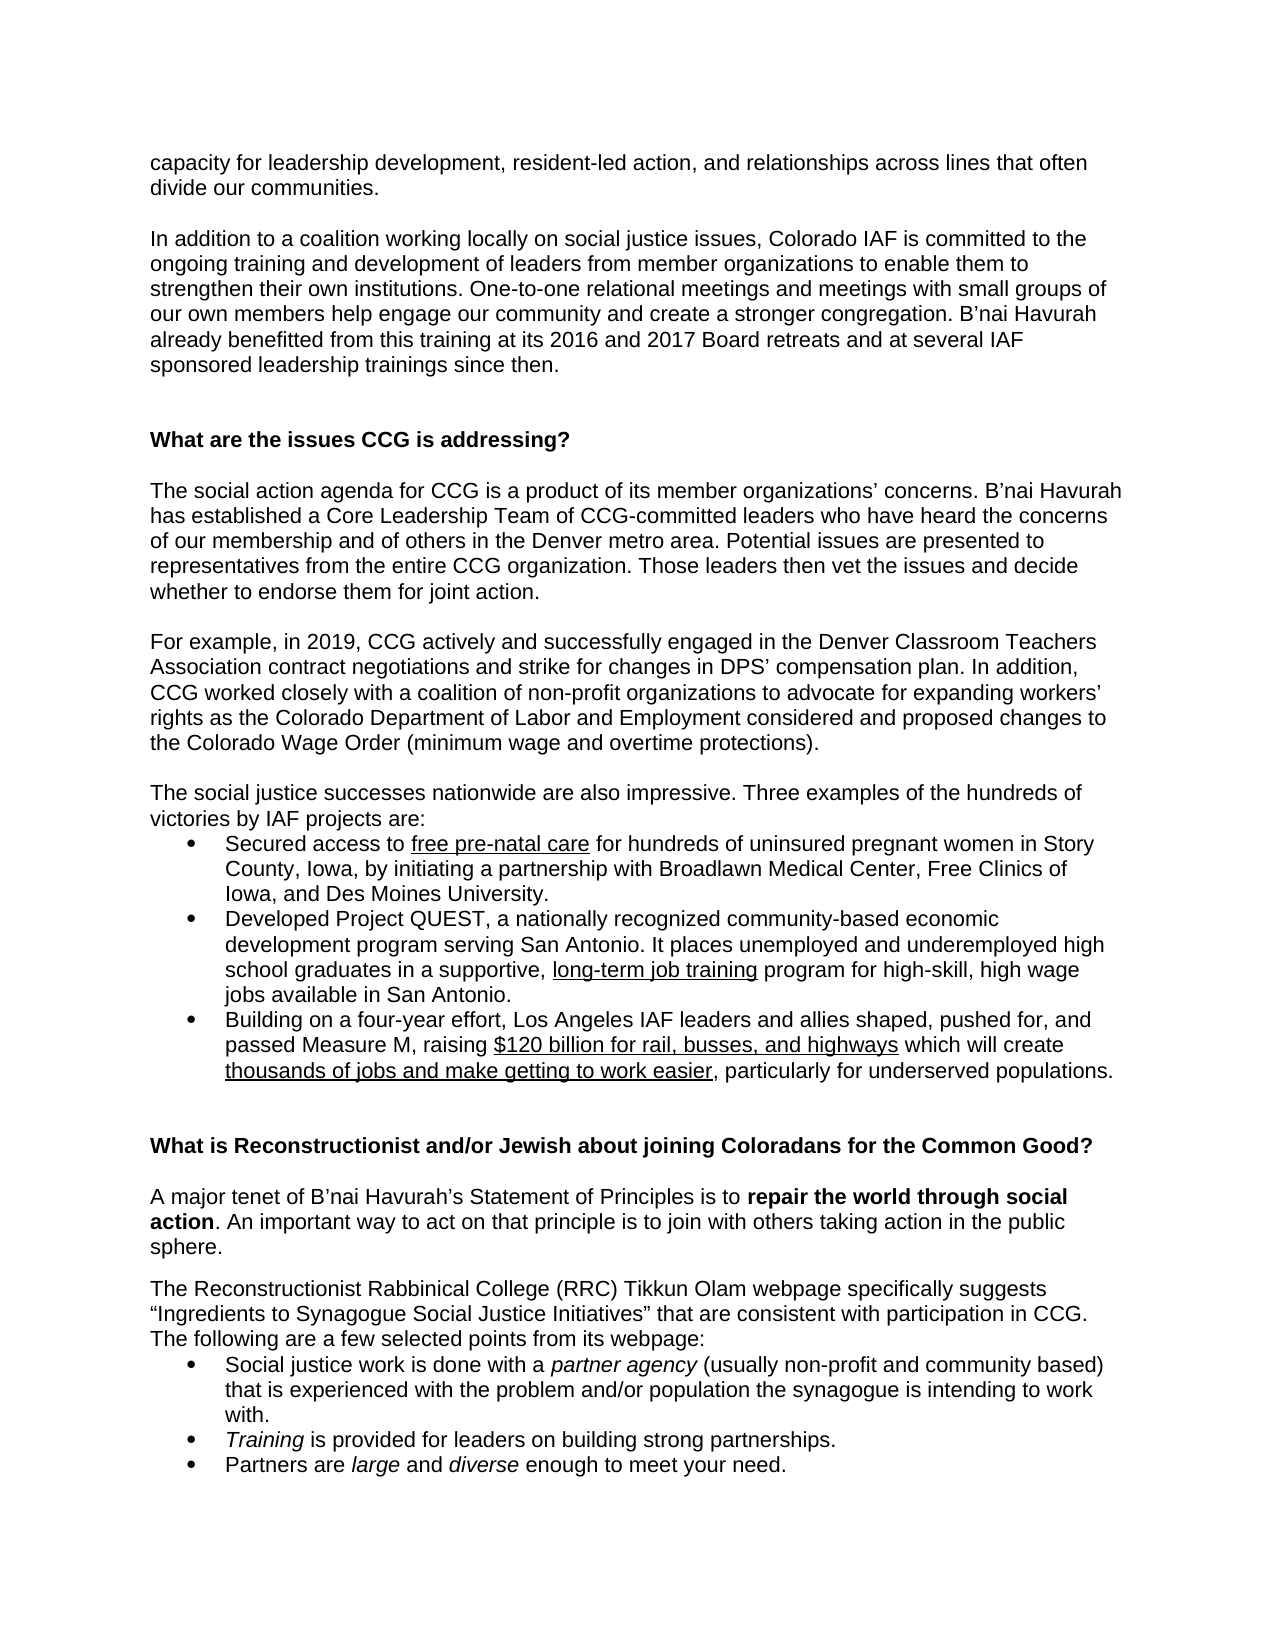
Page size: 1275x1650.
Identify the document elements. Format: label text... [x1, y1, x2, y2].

text What are the issues CCG is addressing? [150, 427, 1125, 452]
list Secured access to free pre-natal care for hundreds of uninsured pregnant women in Story County, Iowa, by initiating a partnership with Broadlawn Medical Center, Free Clinics of Iowa, and Des Moines University. [187, 831, 1125, 906]
list Building on a four-year effort, Los Angeles IAF leaders and allies shaped, pushed for, and passed Measure M, raising $120 billion for rail, busses, and highways which will create thousands of jobs and make getting to work easier, particularly for underserved populations. [187, 1007, 1125, 1083]
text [150, 150, 1125, 200]
text For example, in 2019, CCG actively and successfully engaged in the Denver Classroom Teachers Association contract negotiations and strike for changes in DPS’ compensation plan. In addition, CCG worked closely with a coalition of non-profit organizations to advocate for expanding workers’ rights as the Colorado Department of Labor and Employment considered and proposed changes to the Colorado Wage Order (minimum wage and overtime protections). [150, 629, 1125, 755]
text The Reconstructionist Rabbinical College (RRC) Tikkun Olam webpage specifically suggests “Ingredients to Synagogue Social Justice Initiatives” that are consistent with participation in CCG. The following are a few selected points from its webpage: [150, 1276, 1125, 1351]
list Social justice work is done with a partner agency (usually non-profit and community based) that is experienced with the problem and/or population the synagogue is intending to work with. [187, 1351, 1125, 1427]
text In addition to a coalition working locally on social justice issues, Colorado IAF is committed to the ongoing training and development of leaders from member organizations to enable them to strengthen their own institutions. One-to-one relational meetings and meetings with small groups of our own members help engage our community and create a stronger congregation. B’nai Havurah already benefitted from this training at its 2016 and 2017 Board retreats and at several IAF sponsored leadership trainings since then. [150, 226, 1125, 377]
list Training is provided for leaders on building strong partnerships. [187, 1427, 1125, 1452]
list Developed Project QUEST, a nationally recognized community-based economic development program serving San Antonio. It places unemployed and underemployed high school graduates in a supportive, long-term job training program for high-skill, high wage jobs available in San Antonio. [187, 906, 1125, 1007]
list Partners are large and diverse enough to meet your need. [187, 1452, 1125, 1477]
text What is Reconstructionist and/or Jewish about joining Coloradans for the Common Good? [150, 1133, 1125, 1158]
text The social action agenda for CCG is a product of its member organizations’ concerns. B’nai Havurah has established a Core Leadership Team of CCG-committed leaders who have heard the concerns of our membership and of others in the Denver metro area. Potential issues are presented to representatives from the entire CCG organization. Those leaders then vet the issues and decide whether to endorse them for joint action. [150, 478, 1125, 604]
text The social justice successes nationwide are also impressive. Three examples of the hundreds of victories by IAF projects are: [150, 780, 1125, 831]
text A major tenet of B’nai Havurah’s Statement of Principles is to repair the world through social action. An important way to act on that principle is to join with others taking action in the public sphere. [150, 1183, 1125, 1259]
